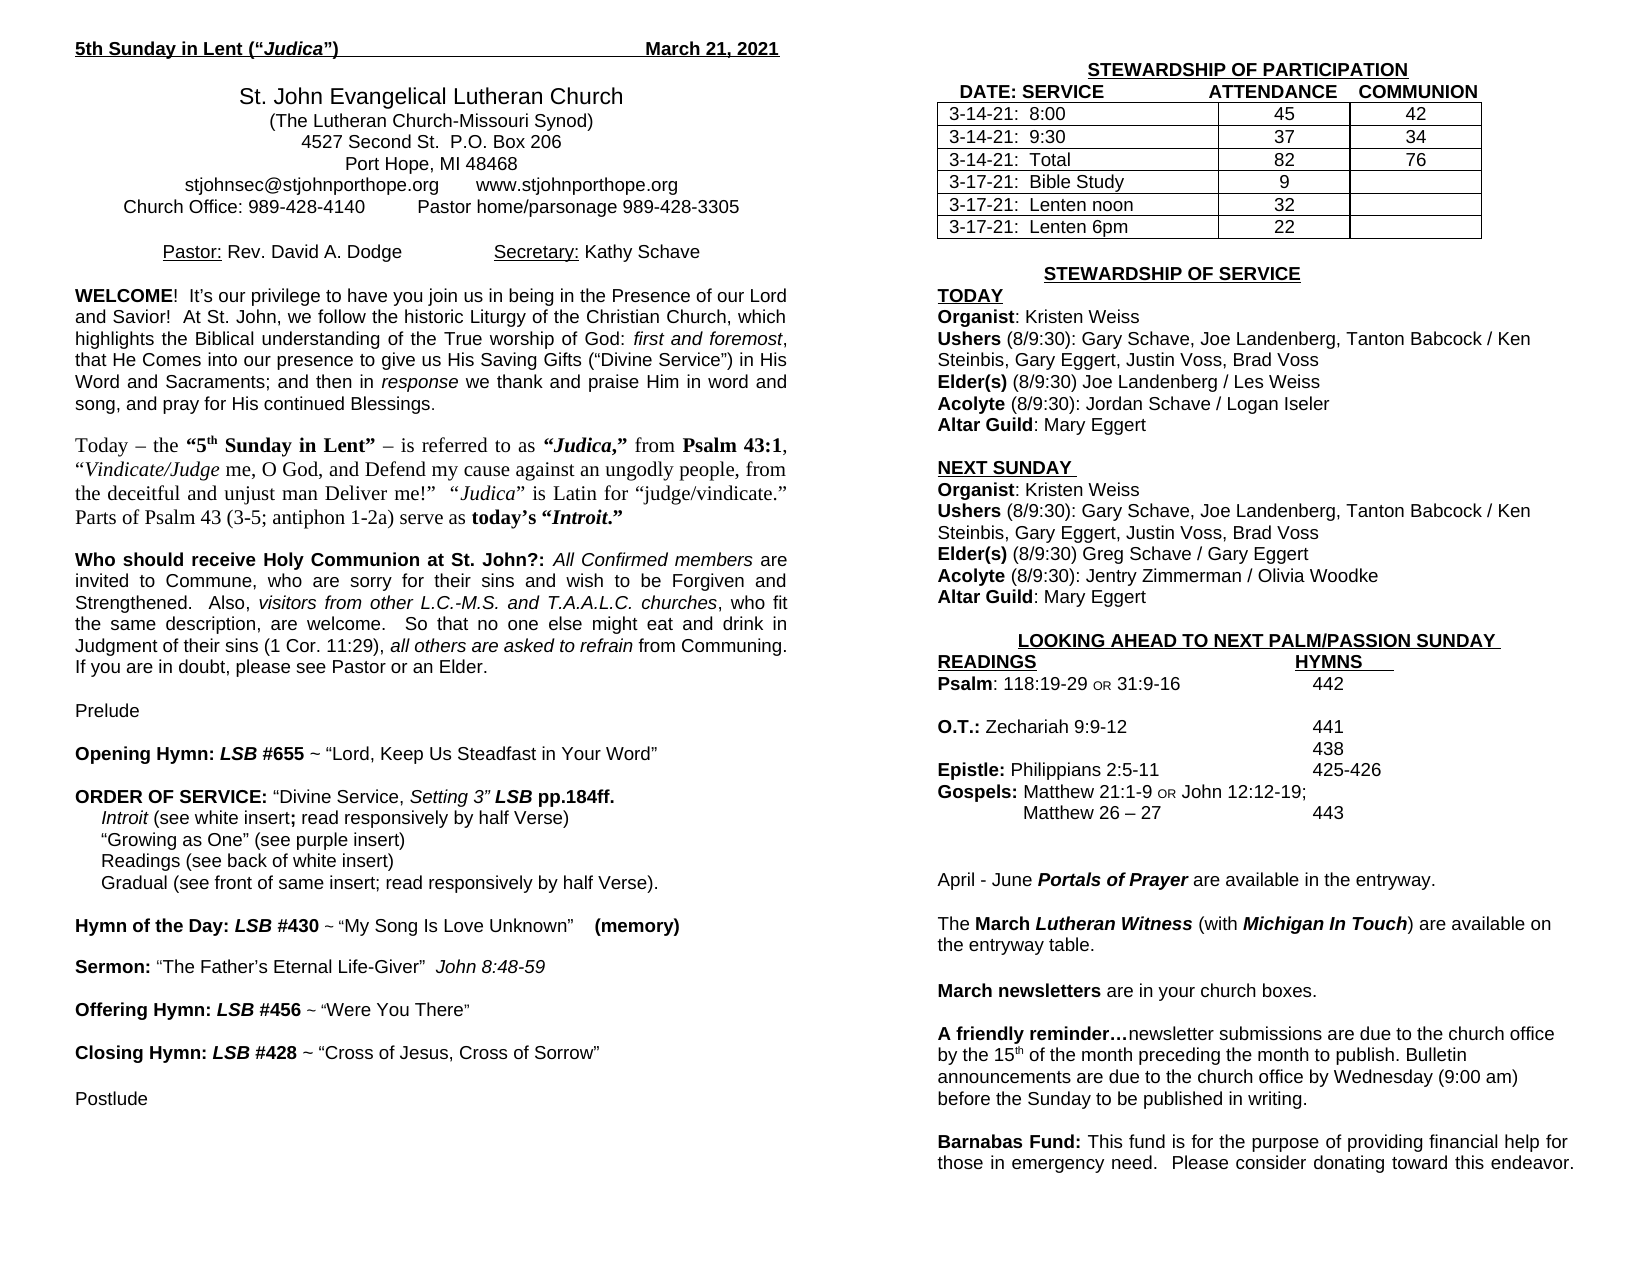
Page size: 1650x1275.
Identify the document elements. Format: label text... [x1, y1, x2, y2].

text Ushers (8/9:30): Gary Schave, Joe Landenberg, Tanton Babcock / Ken Steinbis, Gary Eggert, Justin Voss, Brad Voss [937, 328, 1575, 371]
table_cell [1351, 216, 1481, 238]
text Matthew 26 – 27 443 [937, 802, 1575, 823]
table_cell 76 [1351, 149, 1481, 170]
text “Growing as One” (see purple insert) [75, 829, 787, 850]
table_header 45 [1219, 103, 1349, 125]
text Acolyte (8/9:30): Jordan Schave / Logan Iseler [937, 392, 1575, 414]
text Pastor: Rev. David A. Dodge Secretary: Kathy Schave [75, 241, 787, 263]
text Readings (see back of white insert) [75, 850, 787, 872]
table_cell 82 [1219, 149, 1349, 170]
text Elder(s) (8/9:30) Greg Schave / Gary Eggert [937, 543, 1575, 565]
text Organist: Kristen Weiss [937, 306, 1575, 328]
text (The Lutheran Church-Missouri Synod) [75, 109, 787, 131]
table_cell 34 [1351, 126, 1481, 147]
table_cell 3-17-21: Lenten noon [938, 194, 1218, 215]
text St. John Evangelical Lutheran Church [75, 83, 787, 109]
text 4527 Second St. P.O. Box 206 [75, 131, 787, 153]
text stjohnsec@stjohnporthope.org www.stjohnporthope.org [75, 174, 787, 196]
text TODAY [937, 284, 1575, 306]
text STEWARDSHIP OF PARTICIPATION [862, 59, 1575, 81]
text Gospels: Matthew 21:1-9 OR John 12:12-19; [937, 780, 1575, 802]
table_cell 3-17-21: Bible Study [938, 171, 1218, 193]
text Elder(s) (8/9:30) Joe Landenberg / Les Weiss [937, 371, 1575, 392]
text March newsletters are in your church boxes. A friendly reminder…newsletter submissions are due to the church office by the 15th of the month preceding the month to publish. Bulletin announcements are due to the church office by Wednesday (9:00 am) before the Sunday to be published in writing. [862, 979, 1575, 1109]
text Prelude [75, 699, 787, 721]
text LOOKING AHEAD TO NEXT PALM/PASSION SUNDAY [937, 629, 1575, 651]
text Barnabas Fund: This fund is for the purpose of providing financial help for those in emergency need. Please consider donating toward this endeavor. [862, 1130, 1575, 1198]
table_cell 3-14-21: 9:30 [938, 126, 1218, 147]
text Acolyte (8/9:30): Jentry Zimmerman / Olivia Woodke [937, 565, 1575, 586]
text ORDER OF SERVICE: “Divine Service, Setting 3” LSB pp.184ff. [75, 786, 787, 807]
text Sermon: “The Father’s Eternal Life-Giver” John 8:48-59 [75, 956, 787, 977]
text Altar Guild: Mary Eggert [937, 586, 1575, 608]
table_cell [1351, 194, 1481, 215]
text STEWARDSHIP OF SERVICE [862, 263, 1575, 284]
text Opening Hymn: LSB #655 ~ “Lord, Keep Us Steadfast in Your Word” [75, 742, 787, 786]
table_cell 37 [1219, 126, 1349, 147]
table_cell 3-14-21: Total [938, 149, 1218, 170]
table_header 3-14-21: 8:00 [938, 103, 1218, 125]
text Closing Hymn: LSB #428 ~ “Cross of Jesus, Cross of Sorrow” [75, 1020, 787, 1088]
text Epistle: Philippians 2:5-11 425-426 [937, 759, 1575, 780]
table_header 42 [1351, 103, 1481, 125]
text The March Lutheran Witness (with Michigan In Touch) are available on the entryway table. [862, 912, 1575, 955]
text Psalm: 118:19-29 OR 31:9-16 442 O.T.: Zechariah 9:9-12 441 [937, 673, 1575, 737]
text Gradual (see front of same insert; read responsively by half Verse). [75, 872, 787, 893]
text 438 [937, 737, 1575, 759]
table_cell 22 [1219, 216, 1349, 238]
text Church Office: 989-428-4140 Pastor home/parsonage 989-428-3305 [75, 196, 787, 241]
text READINGS HYMNS [937, 651, 1575, 673]
text 5th Sunday in Lent (“Judica”) March 21, 2021 [75, 37, 787, 59]
table_cell [1351, 171, 1481, 193]
table_cell 3-17-21: Lenten 6pm [938, 216, 1218, 238]
text Postlude [75, 1088, 787, 1109]
text NEXT SUNDAY Organist: Kristen Weiss [937, 457, 1575, 500]
text Hymn of the Day: LSB #430 ~ “My Song Is Love Unknown” (memory) [75, 915, 787, 937]
text Ushers (8/9:30): Gary Schave, Joe Landenberg, Tanton Babcock / Ken Steinbis, Gary Eggert, Justin Voss, Brad Voss [937, 500, 1575, 543]
text WELCOME! It’s our privilege to have you join us in being in the Presence of our Lord and Savior! At St. John, we follow the historic Liturgy of the Christian Church, which highlights the Biblical understanding of the True worship of God: first and foremost, that He Comes into our presence to give us His Saving Gifts (“Divine Service”) in His Word and Sacraments; and then in response we thank and praise Him in word and song, and pray for His continued Blessings. [75, 284, 787, 414]
table_cell 32 [1219, 194, 1349, 215]
text DATE: SERVICE ATTENDANCE COMMUNION [862, 81, 1575, 102]
text Offering Hymn: LSB #456 ~ “Were You There” [75, 999, 787, 1020]
text Introit (see white insert; read responsively by half Verse) [75, 807, 787, 829]
text Altar Guild: Mary Eggert [937, 414, 1575, 435]
text Port Hope, MI 48468 [75, 153, 787, 174]
text Who should receive Holy Communion at St. John?: All Confirmed members are invited to Commune, who are sorry for their sins and wish to be Forgiven and Strengthened. Also, visitors from other L.C.-M.S. and T.A.A.L.C. churches, who fit the same description, are welcome. So that no one else might eat and drink in Judgment of their sins (1 Cor. 11:29), all others are asked to refrain from Communing. If you are in doubt, please see Pastor or an Elder. [75, 548, 787, 678]
text April - June Portals of Prayer are available in the entryway. [862, 869, 1575, 891]
table_cell 9 [1219, 171, 1349, 193]
text Today – the “5th Sunday in Lent” – is referred to as “Judica,” from Psalm 43:1, “Vindicate/Judge me, O God, and Defend my cause against an ungodly people, from the deceitful and unjust man Deliver me!” “Judica” is Latin for “judge/vindicate.” Parts of Psalm 43 (3-5; antiphon 1-2a) serve as today’s “Introit.” [75, 433, 787, 529]
